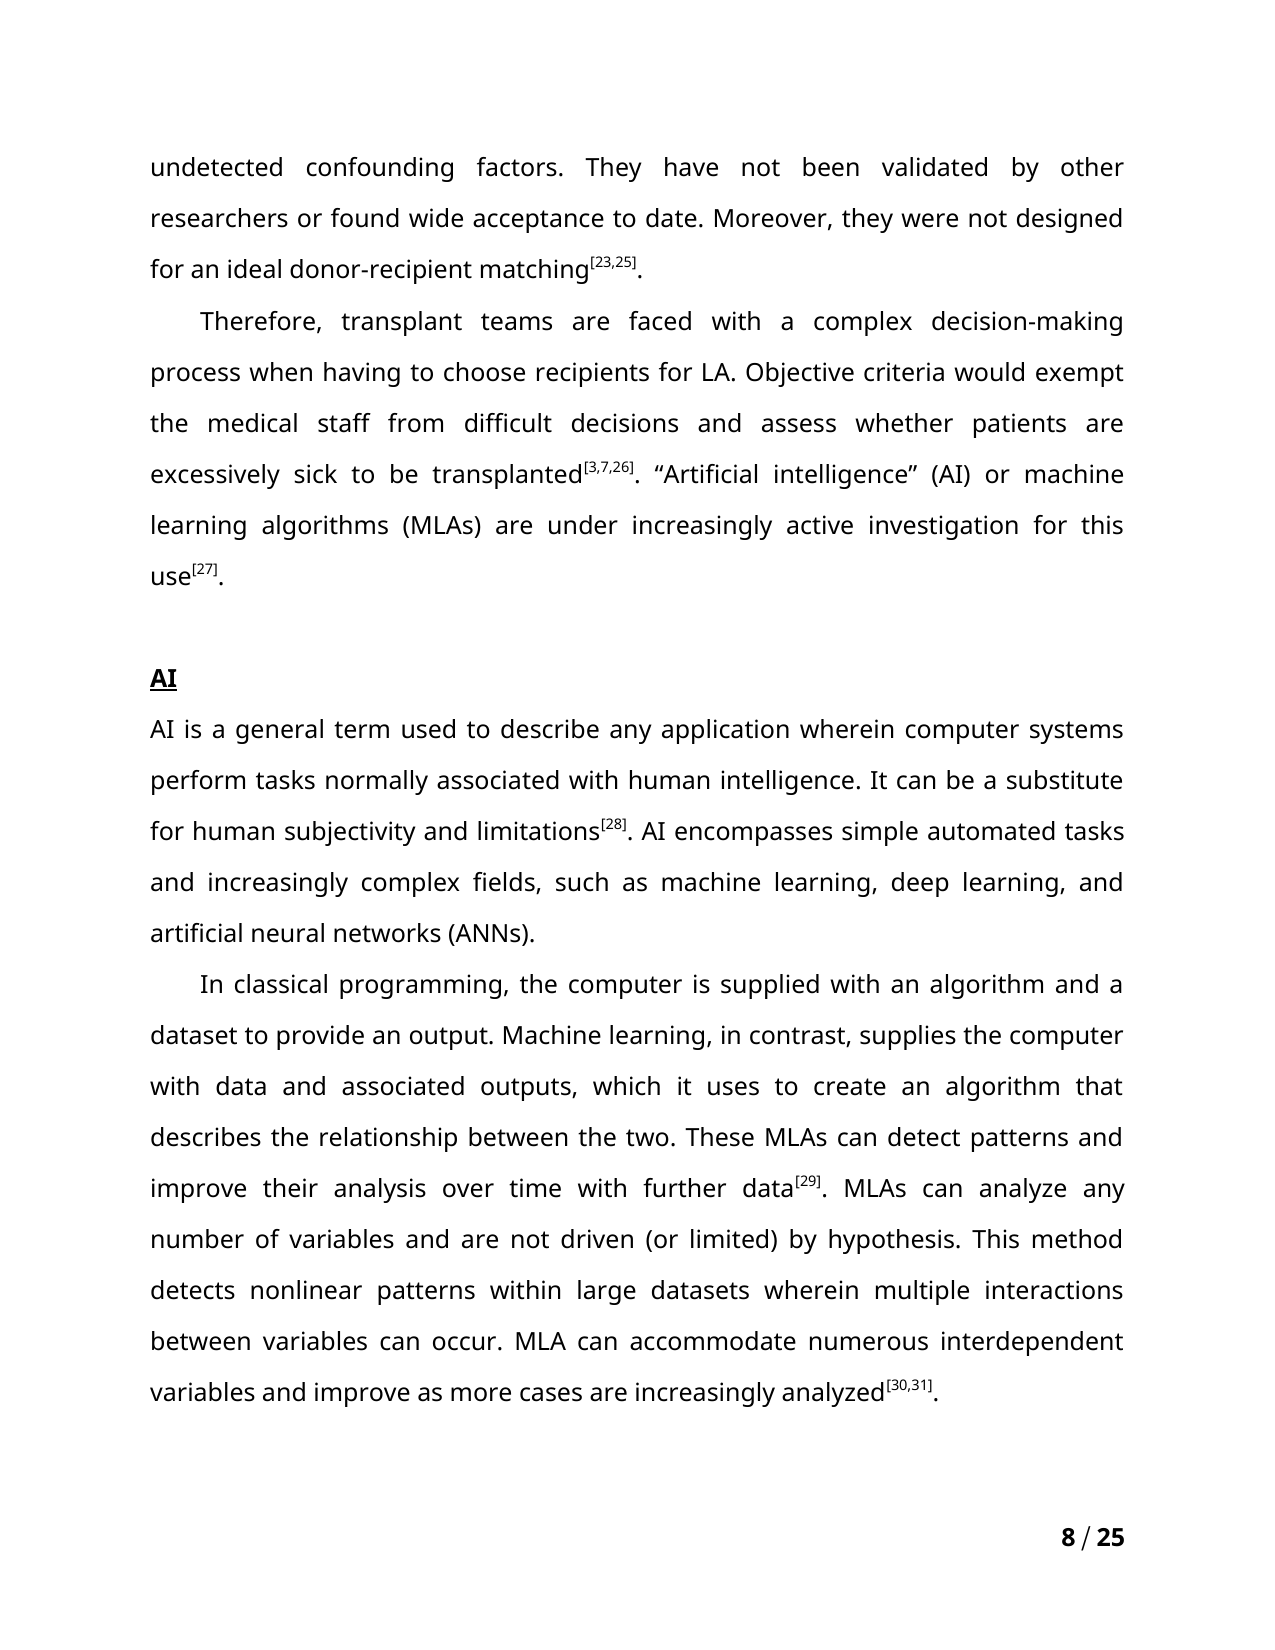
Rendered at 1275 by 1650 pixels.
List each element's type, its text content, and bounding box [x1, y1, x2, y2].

text In classical programming, the computer is supplied with an algorithm and a dataset to provide an output. Machine learning, in contrast, supplies the computer with data and associated outputs, which it uses to create an algorithm that describes the relationship between the two. These MLAs can detect patterns and improve their analysis over time with further data[29]. MLAs can analyze any number of variables and are not driven (or limited) by hypothesis. This method detects nonlinear patterns within large datasets wherein multiple interactions between variables can occur. MLA can accommodate numerous interdependent variables and improve as more cases are increasingly analyzed[30,31]. [150, 967, 1125, 1409]
text AI [150, 660, 1125, 694]
text Therefore, transplant teams are faced with a complex decision-making process when having to choose recipients for LA. Objective criteria would exempt the medical staff from difficult decisions and assess whether patients are excessively sick to be transplanted[3,7,26]. “Artificial intelligence” (AI) or machine learning algorithms (MLAs) are under increasingly active investigation for this use[27]. [150, 303, 1125, 592]
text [150, 150, 1125, 286]
text AI is a general term used to describe any application wherein computer systems perform tasks normally associated with human intelligence. It can be a substitute for human subjectivity and limitations[28]. AI encompasses simple automated tasks and increasingly complex fields, such as machine learning, deep learning, and artificial neural networks (ANNs). [150, 711, 1125, 950]
